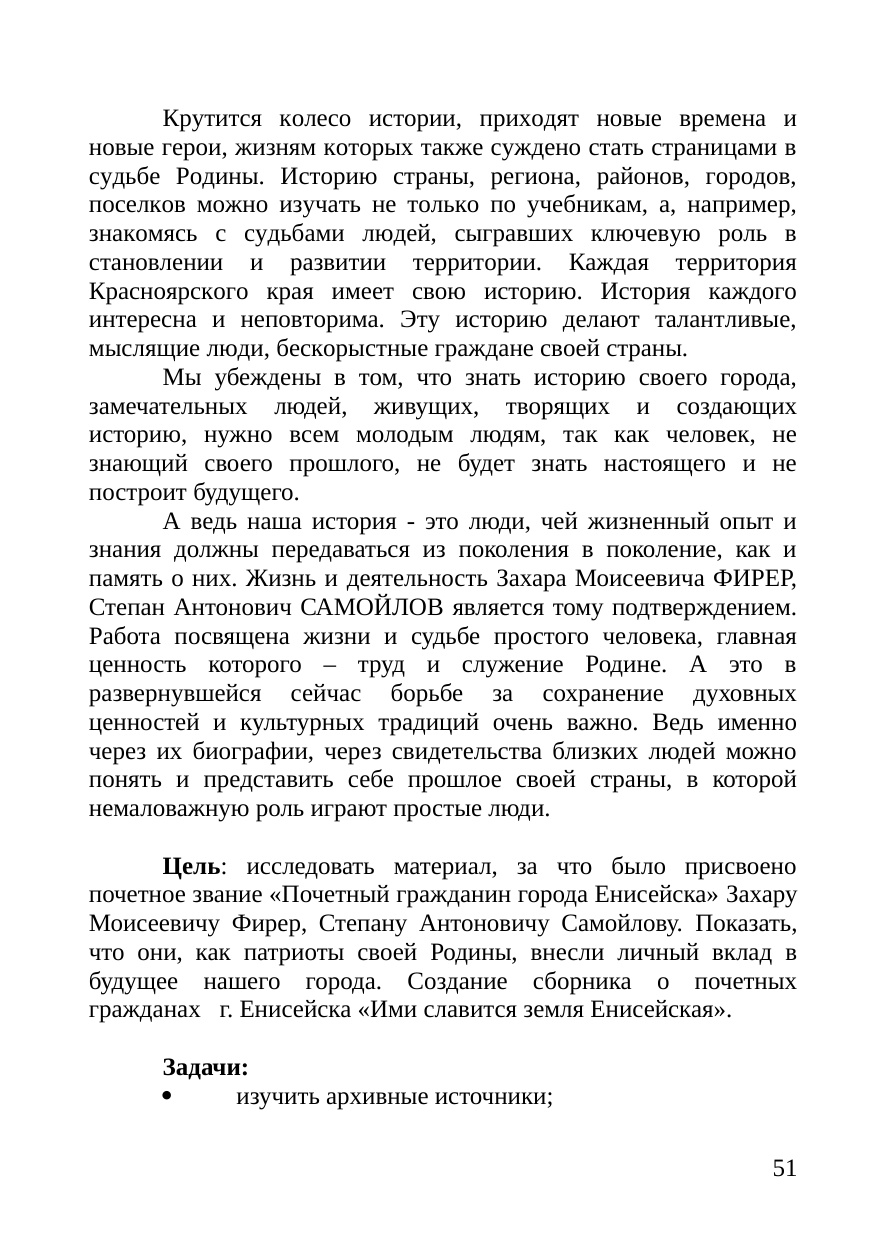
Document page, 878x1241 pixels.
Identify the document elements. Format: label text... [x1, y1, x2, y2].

text Крутится колесо истории, приходят новые времена и новые герои, жизням которых также суждено стать страницами в судьбе Родины. Историю страны, региона, районов, городов, поселков можно изучать не только по учебникам, а, например, знакомясь с судьбами людей, сыгравших ключевую роль в становлении и развитии территории. Каждая территория Красноярского края имеет свою историю. История каждого интересна и неповторима. Эту историю делают талантливые, мыслящие люди, бескорыстные граждане своей страны. [89, 103, 797, 362]
text Цель: исследовать материал, за что было присвоено почетное звание «Почетный гражданин города Енисейска» Захару Моисеевичу Фирер, Степану Антоновичу Самойлову. Показать, что они, как патриоты своей Родины, внесли личный вклад в будущее нашего города. Создание сборника о почетных гражданах г. Енисейска «Ими славится земля Енисейская». [89, 851, 797, 1023]
text Задачи: [89, 1052, 797, 1081]
text А ведь наша история - это люди, чей жизненный опыт и знания должны передаваться из поколения в поколение, как и память о них. Жизнь и деятельность Захара Моисеевича ФИРЕР, Степан Антонович САМОЙЛОВ является тому подтверждением. Работа посвящена жизни и судьбе простого человека, главная ценность которого – труд и служение Родине. А это в развернувшейся сейчас борьбе за сохранение духовных ценностей и культурных традиций очень важно. Ведь именно через их биографии, через свидетельства близких людей можно понять и представить себе прошлое своей страны, в которой немаловажную роль играют простые люди. [89, 506, 797, 822]
text Мы убеждены в том, что знать историю своего города, замечательных людей, живущих, творящих и создающих историю, нужно всем молодым людям, так как человек, не знающий своего прошлого, не будет знать настоящего и не построит будущего. [89, 362, 797, 506]
list изучить архивные источники; [89, 1081, 797, 1109]
